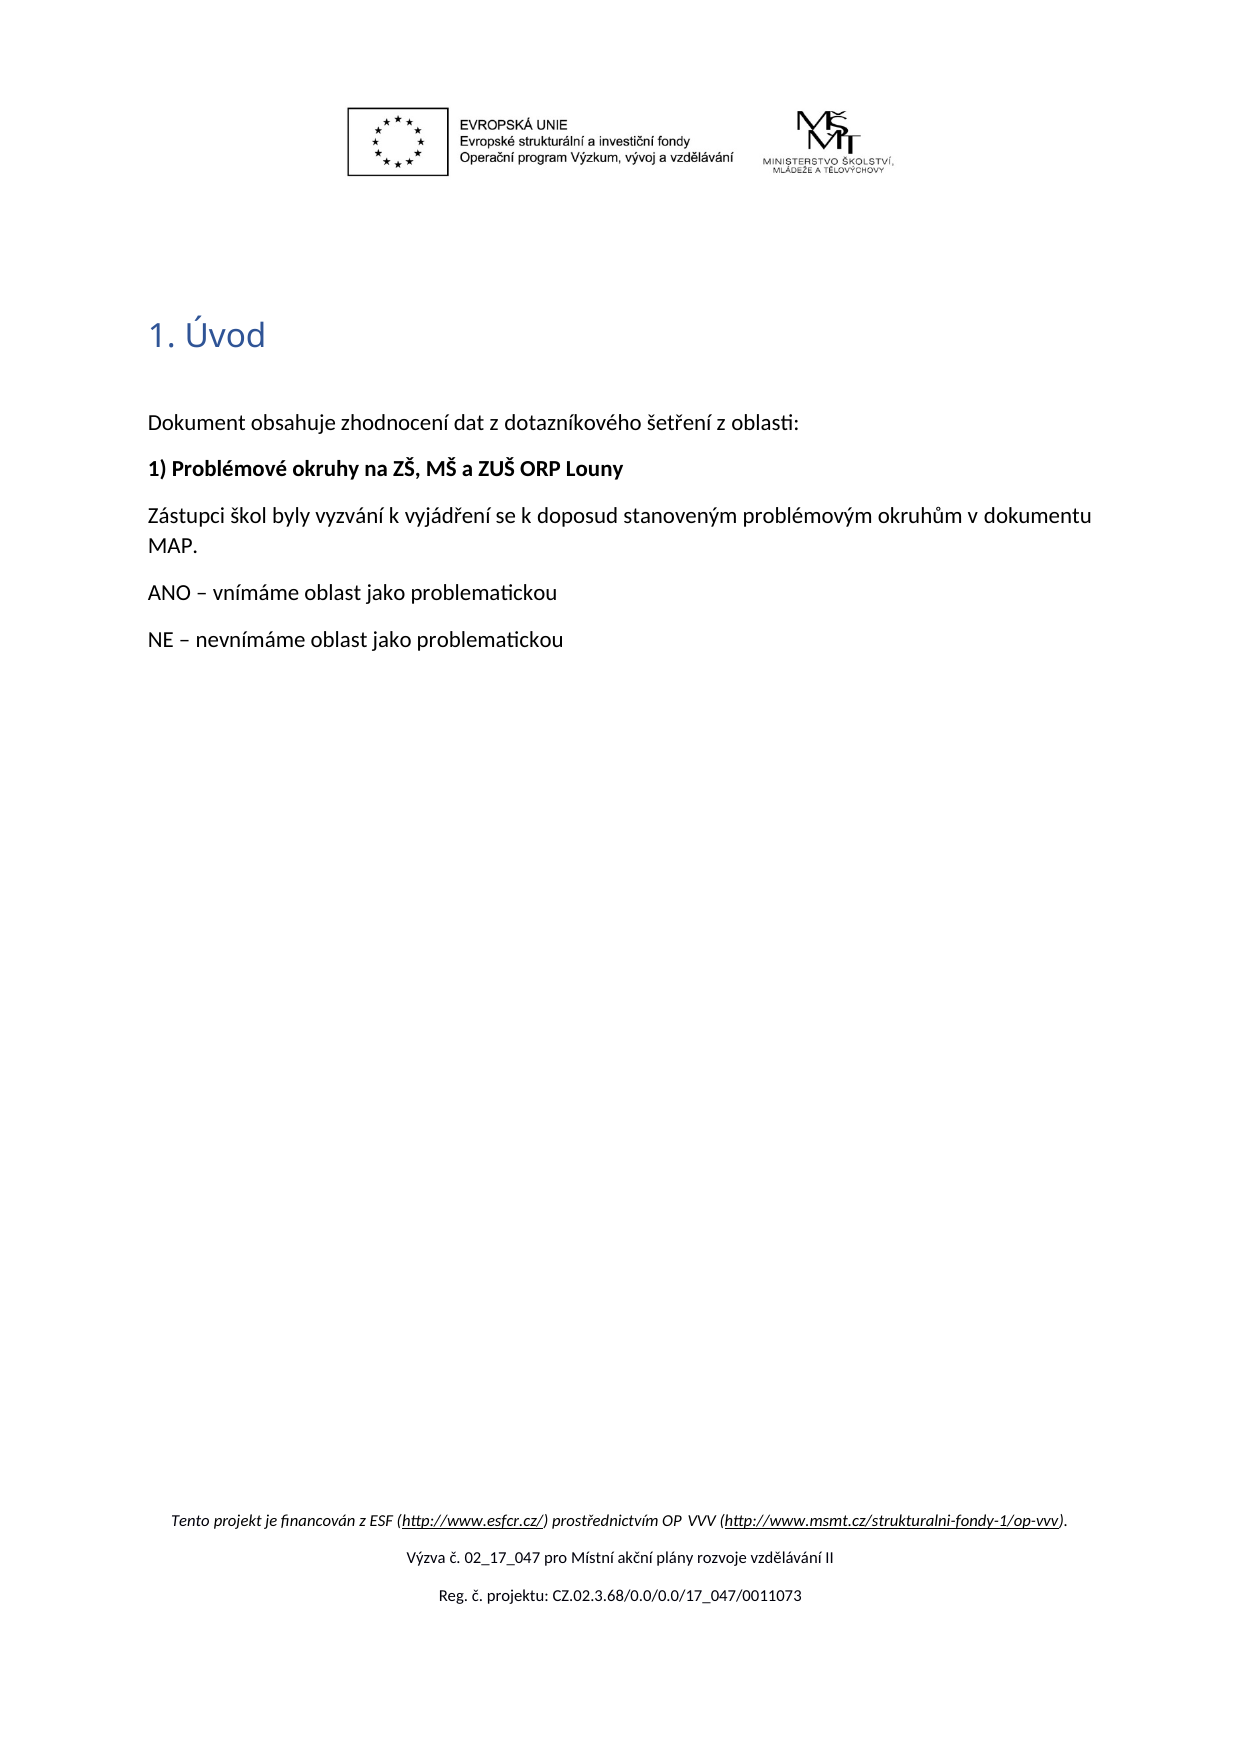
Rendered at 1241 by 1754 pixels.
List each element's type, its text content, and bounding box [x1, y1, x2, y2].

subtitle 1. Úvod [148, 312, 1093, 357]
text 1) Problémové okruhy na ZŠ, MŠ a ZUŠ ORP Louny [148, 454, 1093, 483]
picture [313, 73, 927, 210]
text NE – nevnímáme oblast jako problematickou [148, 625, 1093, 653]
text Dokument obsahuje zhodnocení dat z dotazníkového šetření z oblasti: [148, 408, 1093, 436]
text ANO – vnímáme oblast jako problematickou [148, 578, 1093, 607]
text Zástupci škol byly vyzvání k vyjádření se k doposud stanoveným problémovým okruhům v dokumentu MAP. [148, 501, 1093, 560]
